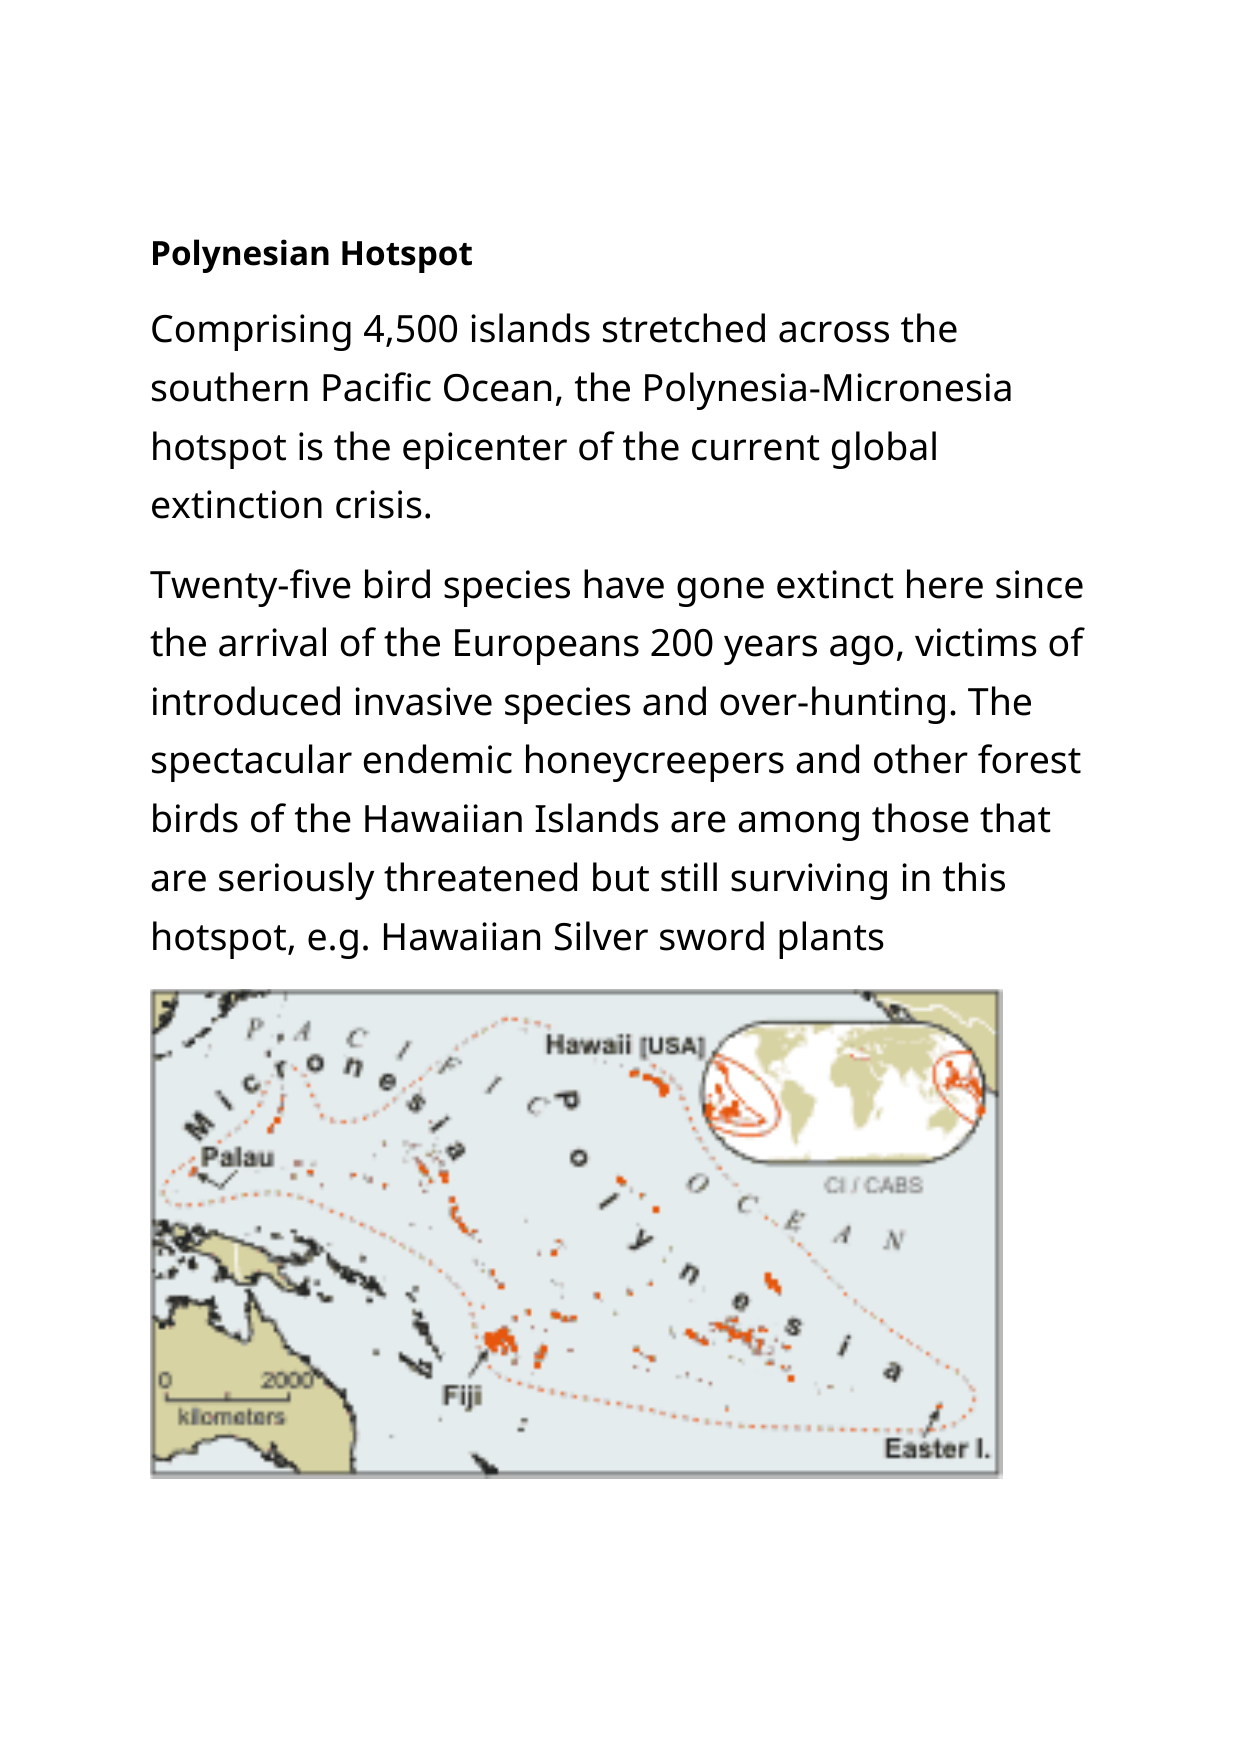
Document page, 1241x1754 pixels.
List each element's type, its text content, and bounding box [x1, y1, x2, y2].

text Polynesian Hotspot [150, 229, 1090, 275]
text Comprising 4,500 islands stretched across the southern Pacific Ocean, the Polynesia-Micronesia hotspot is the epicenter of the current global extinction crisis. [150, 302, 1090, 529]
picture [150, 989, 1003, 1479]
text Twenty-five bird species have gone extinct here since the arrival of the Europeans 200 years ago, victims of introduced invasive species and over-hunting. The spectacular endemic honeycreepers and other forest birds of the Hawaiian Islands are among those that are seriously threatened but still surviving in this hotspot, e.g. Hawaiian Silver sword plants [150, 558, 1090, 961]
